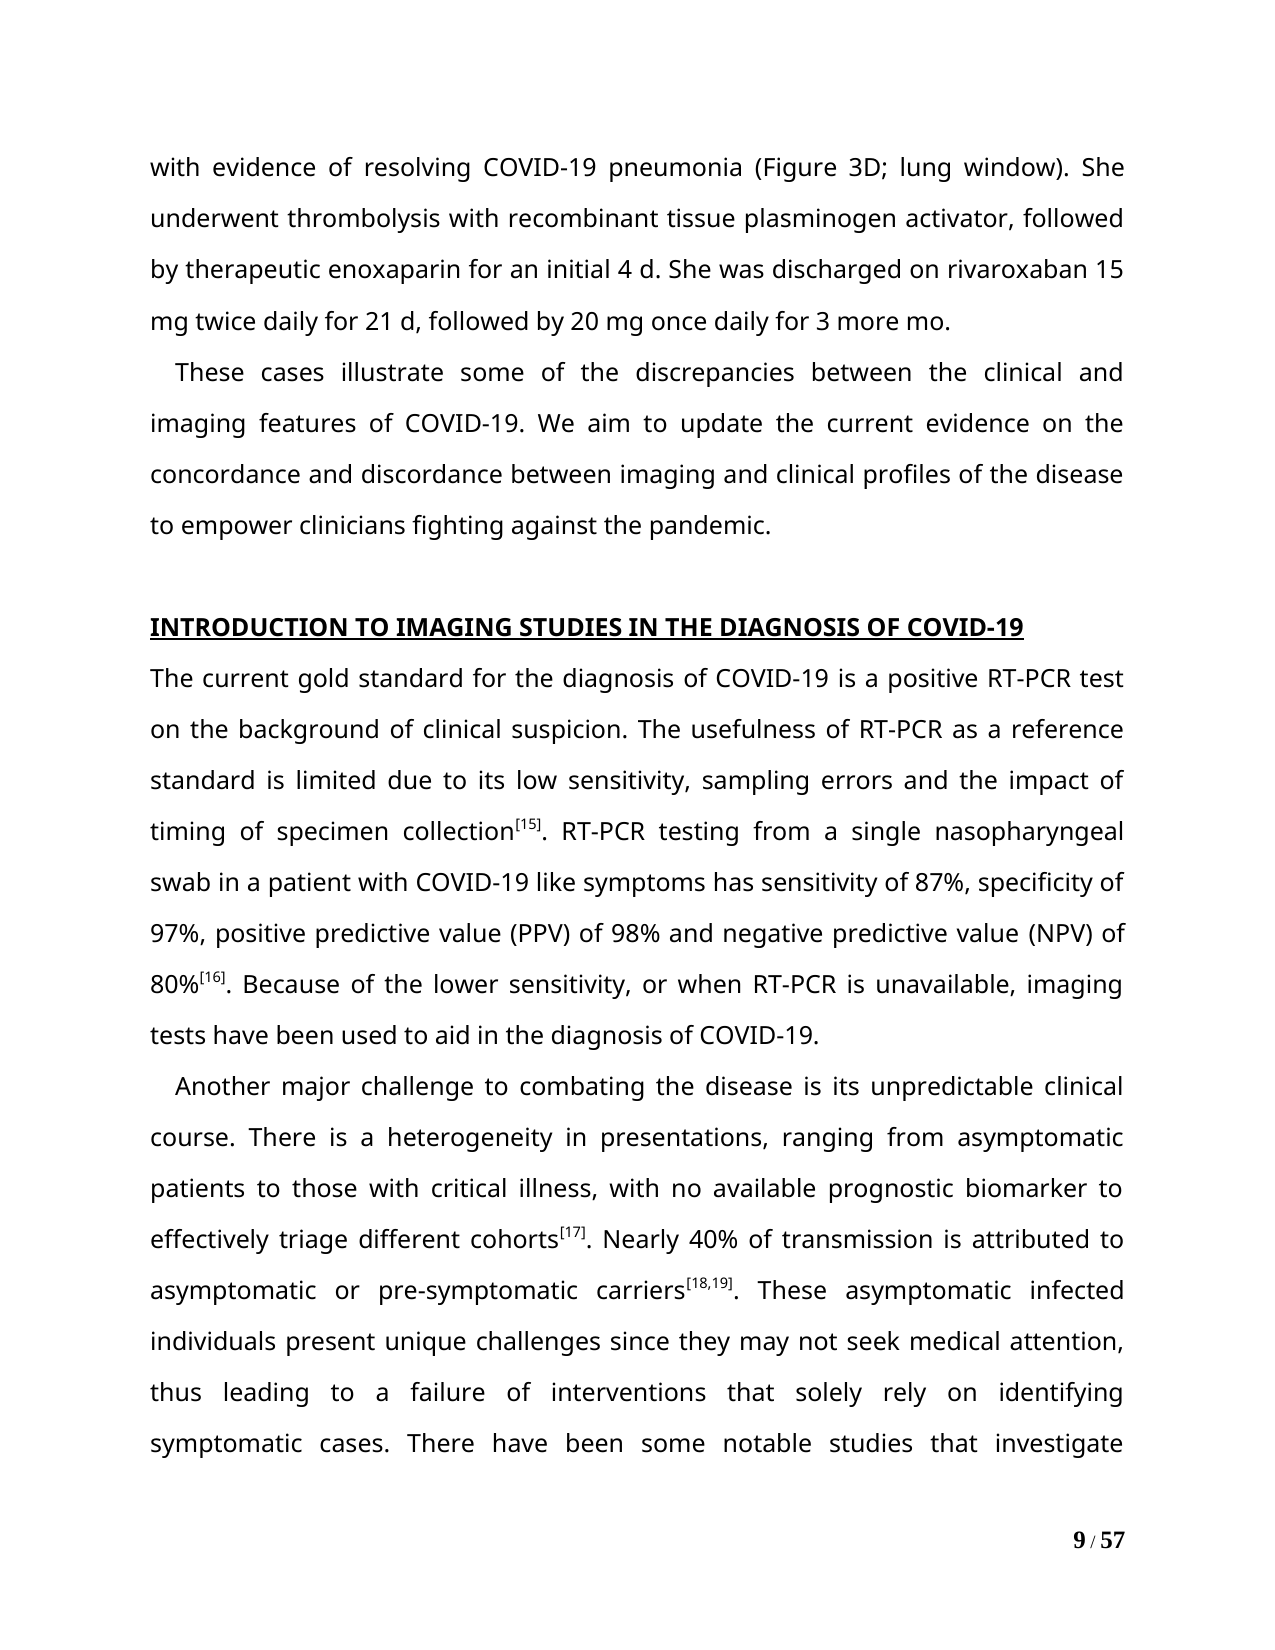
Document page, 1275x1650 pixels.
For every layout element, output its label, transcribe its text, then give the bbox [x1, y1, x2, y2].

text These cases illustrate some of the discrepancies between the clinical and imaging features of COVID-19. We aim to update the current evidence on the concordance and discordance between imaging and clinical profiles of the disease to empower clinicians fighting against the pandemic. [150, 354, 1125, 541]
text INTRODUCTION TO IMAGING STUDIES IN THE DIAGNOSIS OF COVID-19 [150, 609, 1125, 643]
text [150, 1069, 1125, 1460]
text The current gold standard for the diagnosis of COVID-19 is a positive RT-PCR test on the background of clinical suspicion. The usefulness of RT-PCR as a reference standard is limited due to its low sensitivity, sampling errors and the impact of timing of specimen collection[15]. RT-PCR testing from a single nasopharyngeal swab in a patient with COVID-19 like symptoms has sensitivity of 87%, specificity of 97%, positive predictive value (PPV) of 98% and negative predictive value (NPV) of 80%[16]. Because of the lower sensitivity, or when RT-PCR is unavailable, imaging tests have been used to aid in the diagnosis of COVID-19. [150, 660, 1125, 1052]
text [150, 150, 1125, 337]
